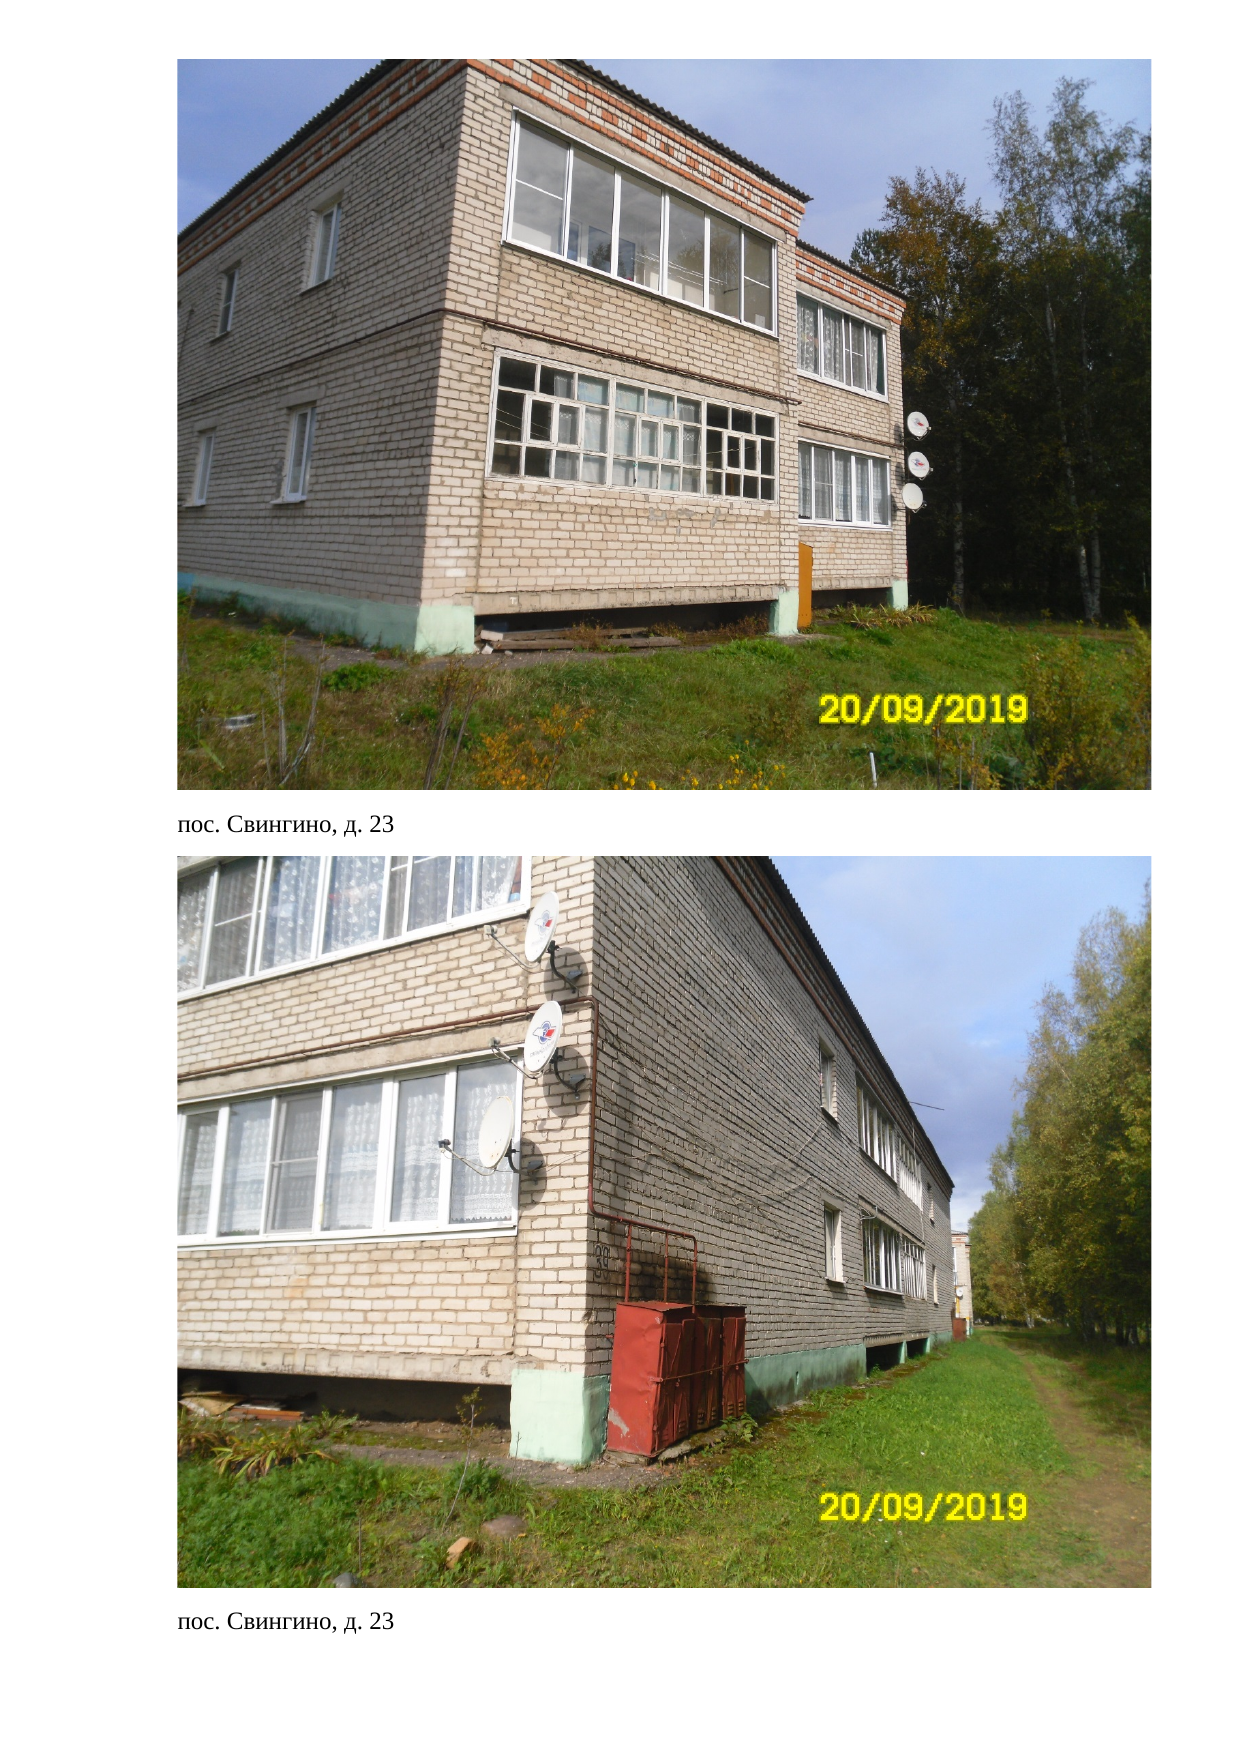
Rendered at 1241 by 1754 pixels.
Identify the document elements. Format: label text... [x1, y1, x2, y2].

picture [177, 59, 1152, 790]
text пос. Свингино, д. 23 [177, 1606, 1152, 1635]
text пос. Свингино, д. 23 [177, 809, 1152, 838]
picture [177, 856, 1152, 1588]
